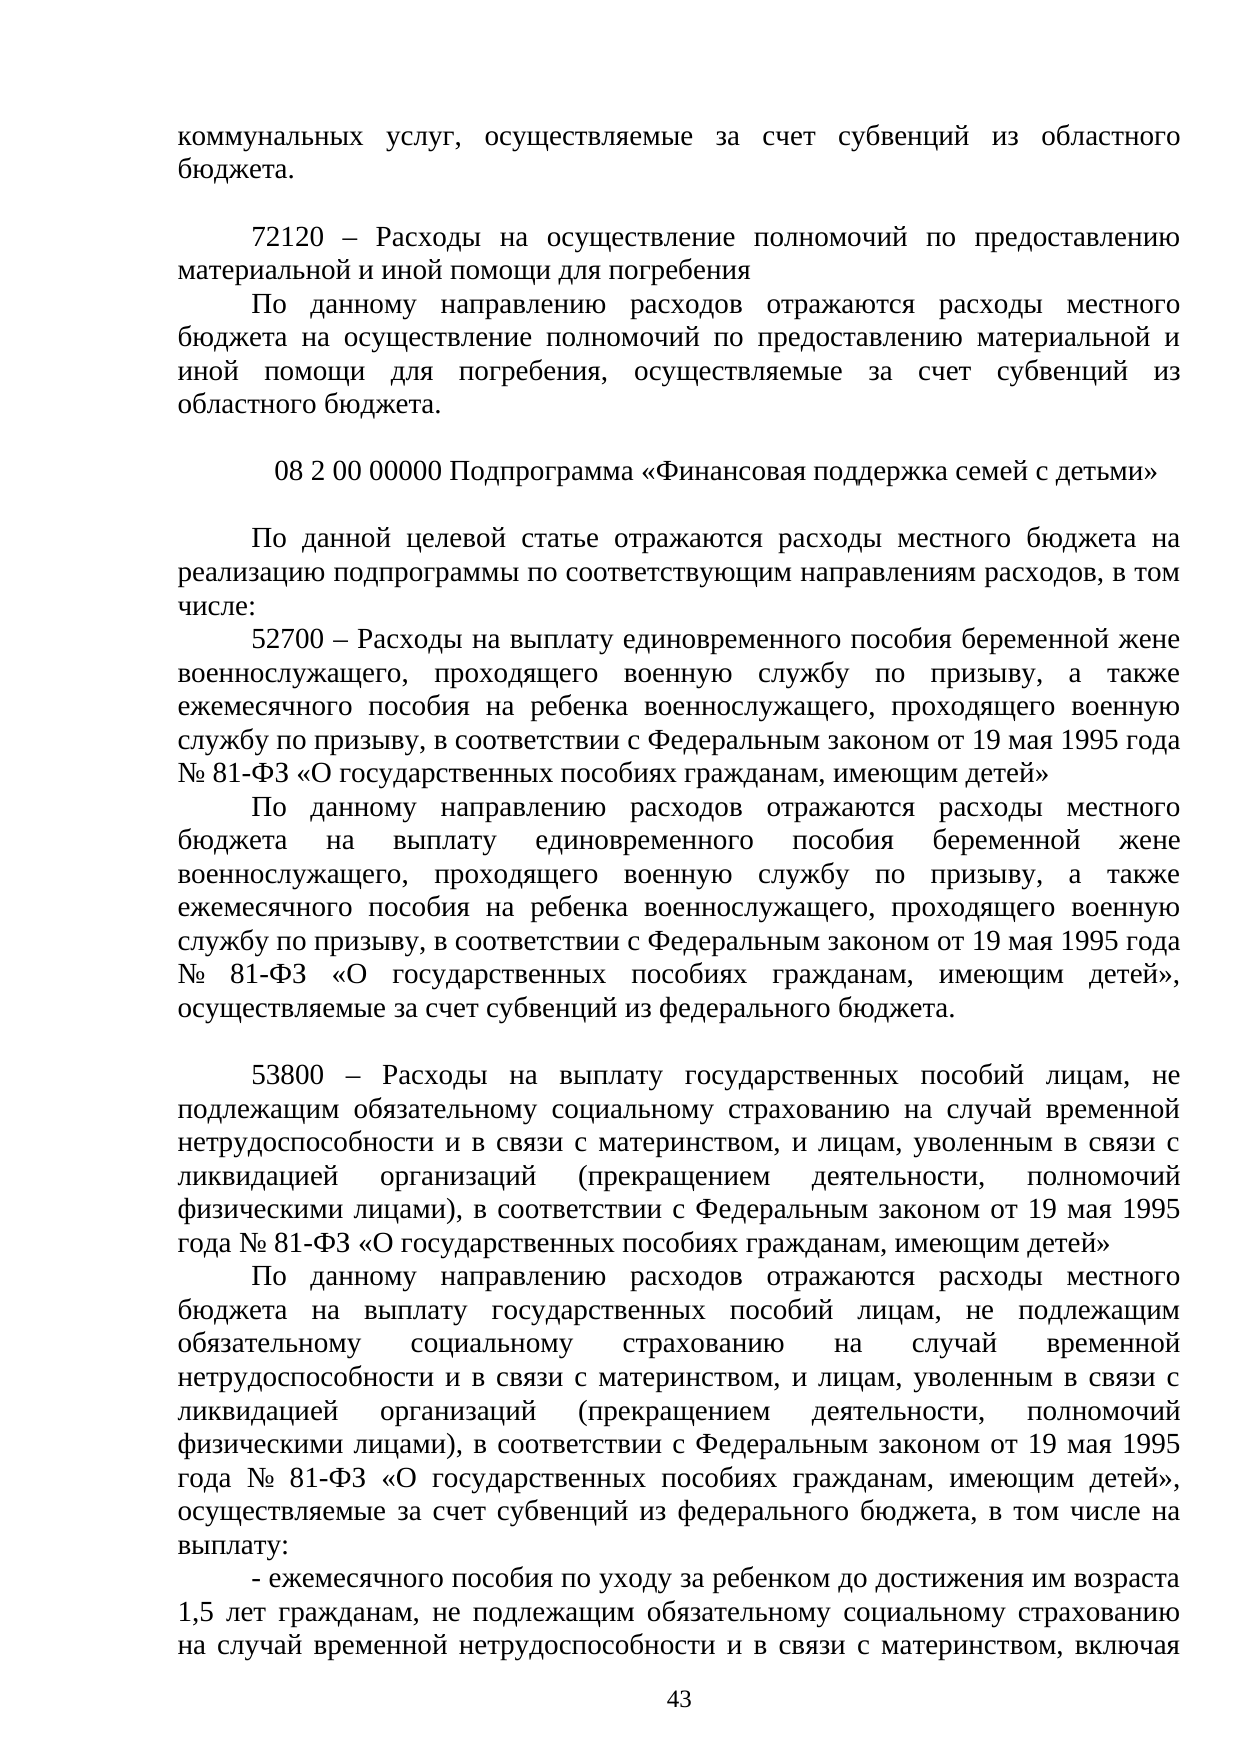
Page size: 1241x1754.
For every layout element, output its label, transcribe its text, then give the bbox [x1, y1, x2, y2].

text По данному направлению расходов отражаются расходы местного бюджета на осуществление полномочий по предоставлению материальной и иной помощи для погребения, осуществляемые за счет субвенций из областного бюджета. [177, 286, 1181, 420]
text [177, 1560, 1181, 1661]
text 72120 – Расходы на осуществление полномочий по предоставлению материальной и иной помощи для погребения [177, 219, 1181, 286]
text По данной целевой статье отражаются расходы местного бюджета на реализацию подпрограммы по соответствующим направлениям расходов, в том числе: [177, 521, 1181, 621]
text 08 2 00 00000 Подпрограмма «Финансовая поддержка семей с детьми» [177, 453, 1181, 487]
text 52700 – Расходы на выплату единовременного пособия беременной жене военнослужащего, проходящего военную службу по призыву, а также ежемесячного пособия на ребенка военнослужащего, проходящего военную службу по призыву, в соответствии с Федеральным законом от 19 мая 1995 года № 81-ФЗ «О государственных пособиях гражданам, имеющим детей» [177, 621, 1181, 789]
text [177, 118, 1181, 185]
text 53800 – Расходы на выплату государственных пособий лицам, не подлежащим обязательному социальному страхованию на случай временной нетрудоспособности и в связи с материнством, и лицам, уволенным в связи с ликвидацией организаций (прекращением деятельности, полномочий физическими лицами), в соответствии с Федеральным законом от 19 мая 1995 года № 81-ФЗ «О государственных пособиях гражданам, имеющим детей» [177, 1057, 1181, 1258]
text По данному направлению расходов отражаются расходы местного бюджета на выплату государственных пособий лицам, не подлежащим обязательному социальному страхованию на случай временной нетрудоспособности и в связи с материнством, и лицам, уволенным в связи с ликвидацией организаций (прекращением деятельности, полномочий физическими лицами), в соответствии с Федеральным законом от 19 мая 1995 года № 81-ФЗ «О государственных пособиях гражданам, имеющим детей», осуществляемые за счет субвенций из федерального бюджета, в том числе на выплату: [177, 1258, 1181, 1560]
text По данному направлению расходов отражаются расходы местного бюджета на выплату единовременного пособия беременной жене военнослужащего, проходящего военную службу по призыву, а также ежемесячного пособия на ребенка военнослужащего, проходящего военную службу по призыву, в соответствии с Федеральным законом от 19 мая 1995 года № 81-ФЗ «О государственных пособиях гражданам, имеющим детей», осуществляемые за счет субвенций из федерального бюджета. [177, 789, 1181, 1024]
